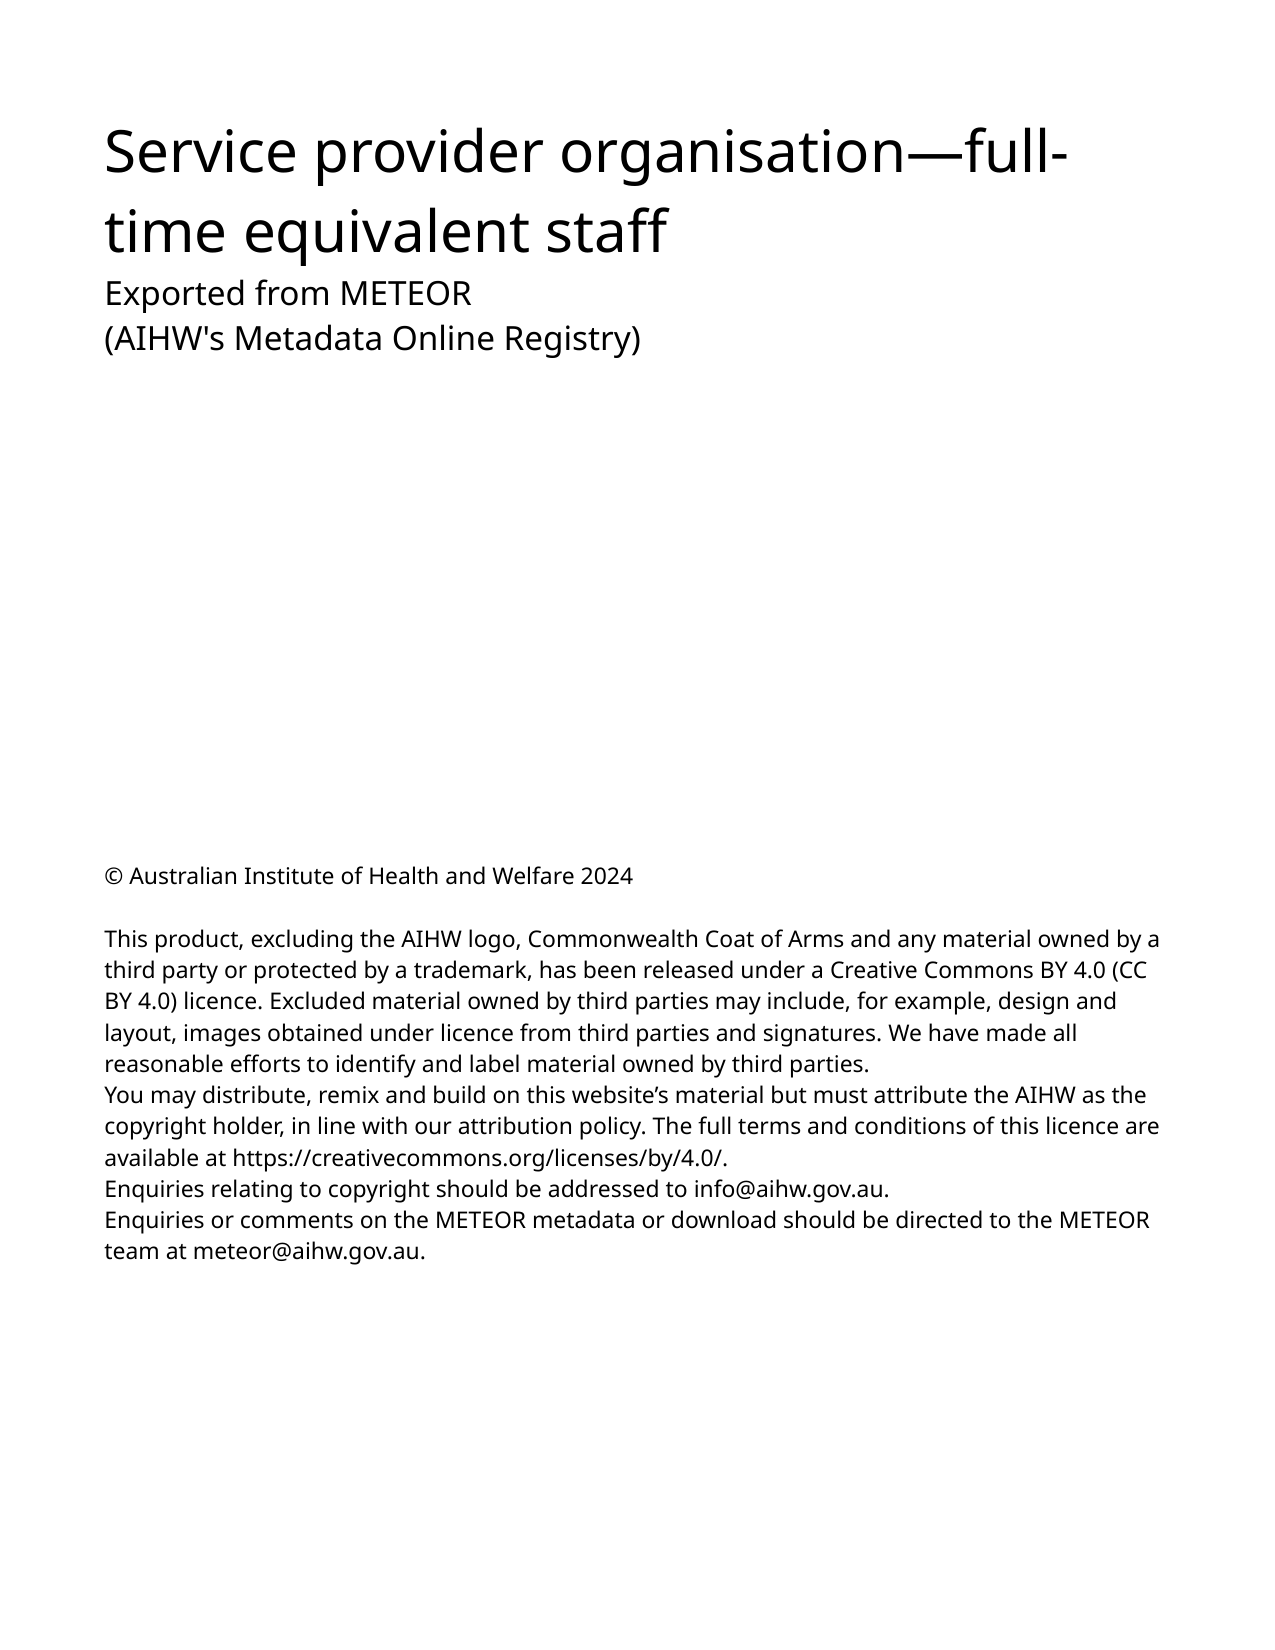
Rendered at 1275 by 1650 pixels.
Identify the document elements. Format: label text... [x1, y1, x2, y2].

subtitle Exported from METEOR [104, 269, 1171, 315]
subtitle (AIHW's Metadata Online Registry) [104, 315, 1171, 360]
text This product, excluding the AIHW logo, Commonwealth Coat of Arms and any material owned by a third party or protected by a trademark, has been released under a Creative Commons BY 4.0 (CC BY 4.0) licence. Excluded material owned by third parties may include, for example, design and layout, images obtained under licence from third parties and signatures. We have made all reasonable efforts to identify and label material owned by third parties. [104, 923, 1171, 1079]
title Service provider organisation—full-time equivalent staff [104, 110, 1171, 269]
text You may distribute, remix and build on this website’s material but must attribute the AIHW as the copyright holder, in line with our attribution policy. The full terms and conditions of this licence are available at https://creativecommons.org/licenses/by/4.0/. [104, 1079, 1171, 1173]
text Enquiries or comments on the METEOR metadata or download should be directed to the METEOR team at meteor@aihw.gov.au. [104, 1204, 1171, 1266]
text Enquiries relating to copyright should be addressed to info@aihw.gov.au. [104, 1173, 1171, 1204]
text © Australian Institute of Health and Welfare 2024 [104, 860, 1171, 891]
